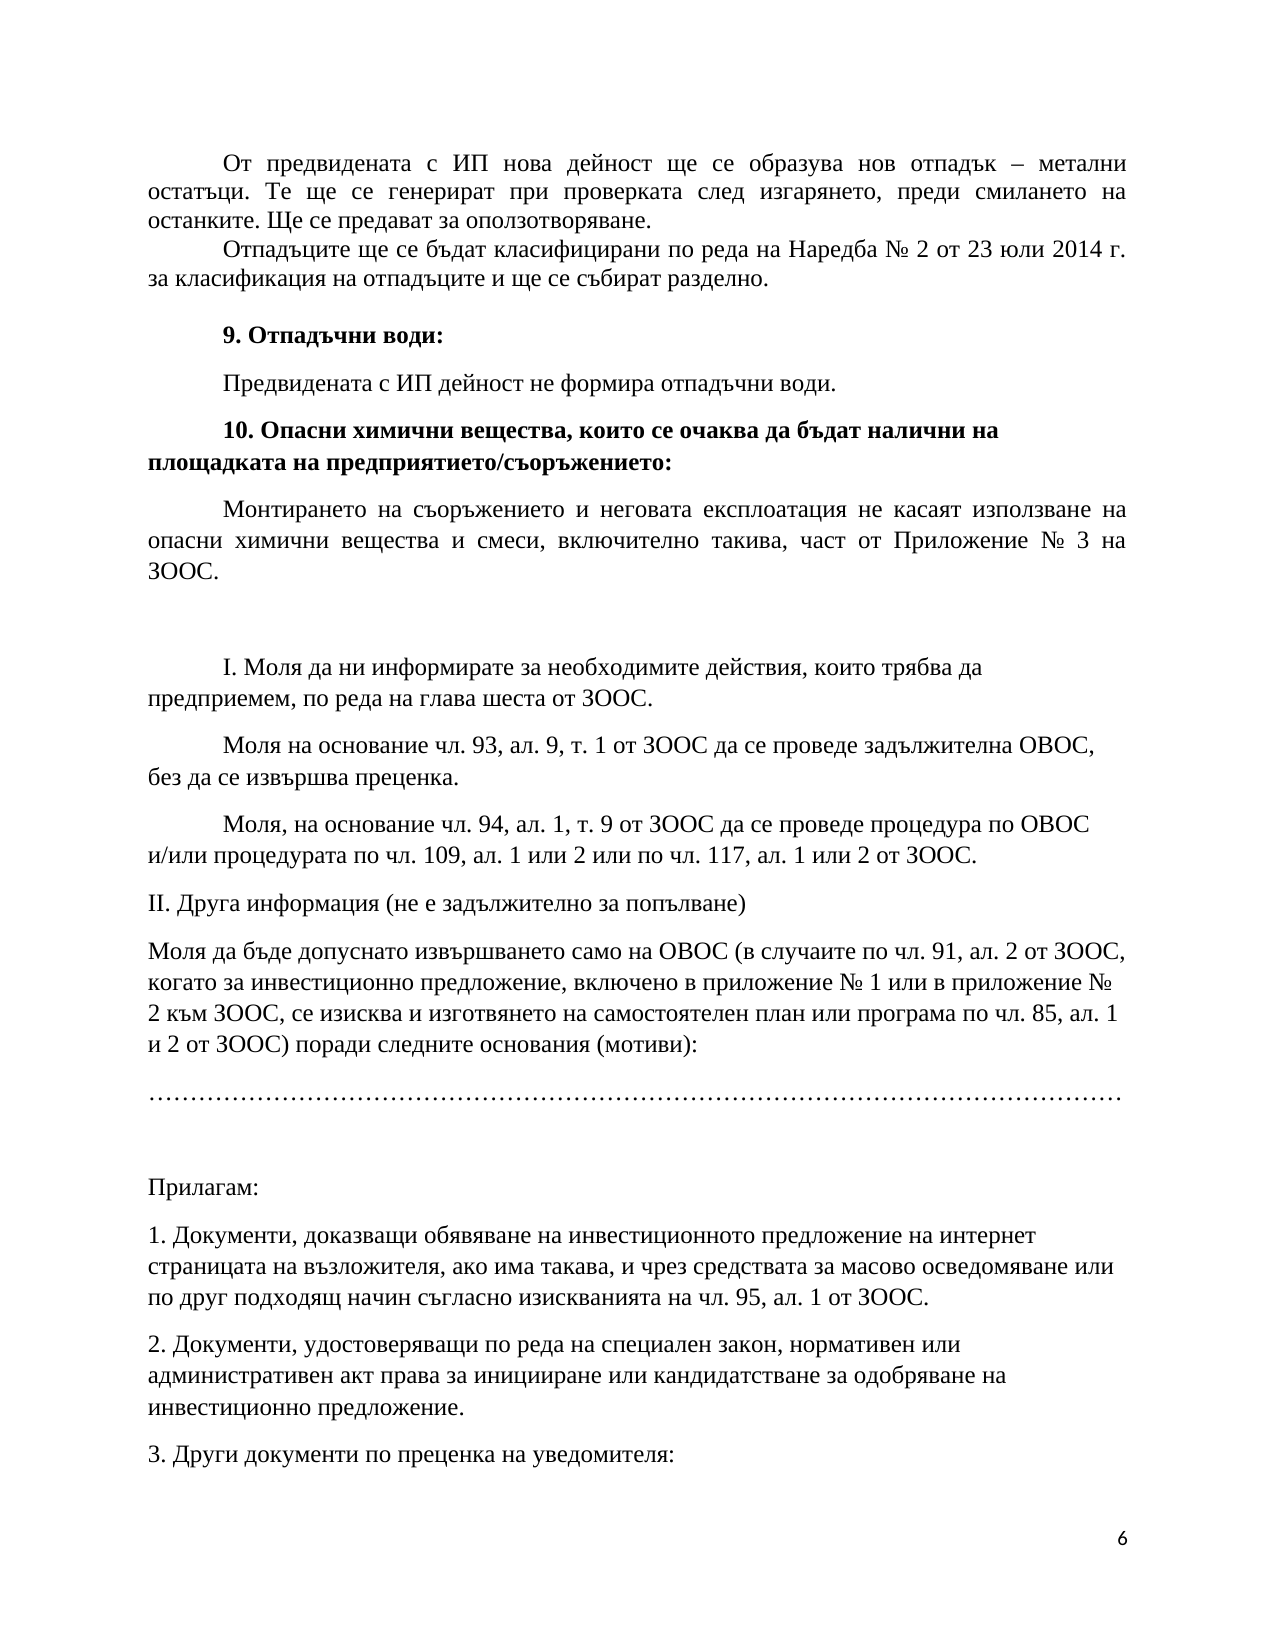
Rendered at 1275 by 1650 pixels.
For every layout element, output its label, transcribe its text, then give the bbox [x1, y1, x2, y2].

text 9. Отпадъчни води: [148, 320, 1127, 349]
text 10. Опасни химични вещества, които се очаква да бъдат налични на площадката на предприятието/съоръжението: [148, 416, 1127, 475]
text Моля, на основание чл. 94, ал. 1, т. 9 от ЗООС да се проведе процедура по ОВОС и/или процедурата по чл. 109, ал. 1 или 2 или по чл. 117, ал. 1 или 2 от ЗООС. [148, 809, 1127, 869]
text От предвидената с ИП нова дейност ще се образува нов отпадък – метални остатъци. Те ще се генерират при проверката след изгарянето, преди смилането на останките. Ще се предават за оползотворяване. [148, 148, 1127, 234]
text Моля да бъде допуснато извършването само на ОВОС (в случаите по чл. 91, ал. 2 от ЗООС, когато за инвестиционно предложение, включено в приложение № 1 или в приложение № 2 към ЗООС, се изисква и изготвянето на самостоятелен план или програма по чл. 85, ал. 1 и 2 от ЗООС) поради следните основания (мотиви): [148, 936, 1127, 1058]
text Моля на основание чл. 93, ал. 9, т. 1 от ЗООС да се проведе задължителна ОВОС, без да се извършва преценка. [148, 731, 1127, 790]
text Прилагам: [148, 1172, 1127, 1201]
text 2. Документи, удостоверяващи по реда на специален закон, нормативен или административен акт права за иницииране или кандидатстване за одобряване на инвестиционно предложение. [148, 1329, 1127, 1420]
text Отпадъците ще се бъдат класифицирани по реда на Наредба № 2 от 23 юли 2014 г. за класификация на отпадъците и ще се събират разделно. [148, 234, 1127, 291]
text 1. Документи, доказващи обявяване на инвестиционното предложение на интернет страницата на възложителя, ако има такава, и чрез средствата за масово осведомяване или по друг подходящ начин съгласно изискванията на чл. 95, ал. 1 от ЗООС. [148, 1220, 1127, 1311]
text І. Моля да ни информирате за необходимите действия, които трябва да предприемем, по реда на глава шеста от ЗООС. [148, 652, 1127, 712]
text Монтирането на съоръжението и неговата експлоатация не касаят използване на опасни химични вещества и смеси, включително такива, част от Приложение № 3 на ЗООС. [148, 494, 1127, 585]
text ІІ. Друга информация (не е задължително за попълване) [148, 888, 1127, 917]
text Предвидената с ИП дейност не формира отпадъчни води. [148, 368, 1127, 397]
text 3. Други документи по преценка на уведомителя: [148, 1439, 1127, 1468]
text ……………………………………………………………………………………………………… [148, 1077, 1127, 1105]
